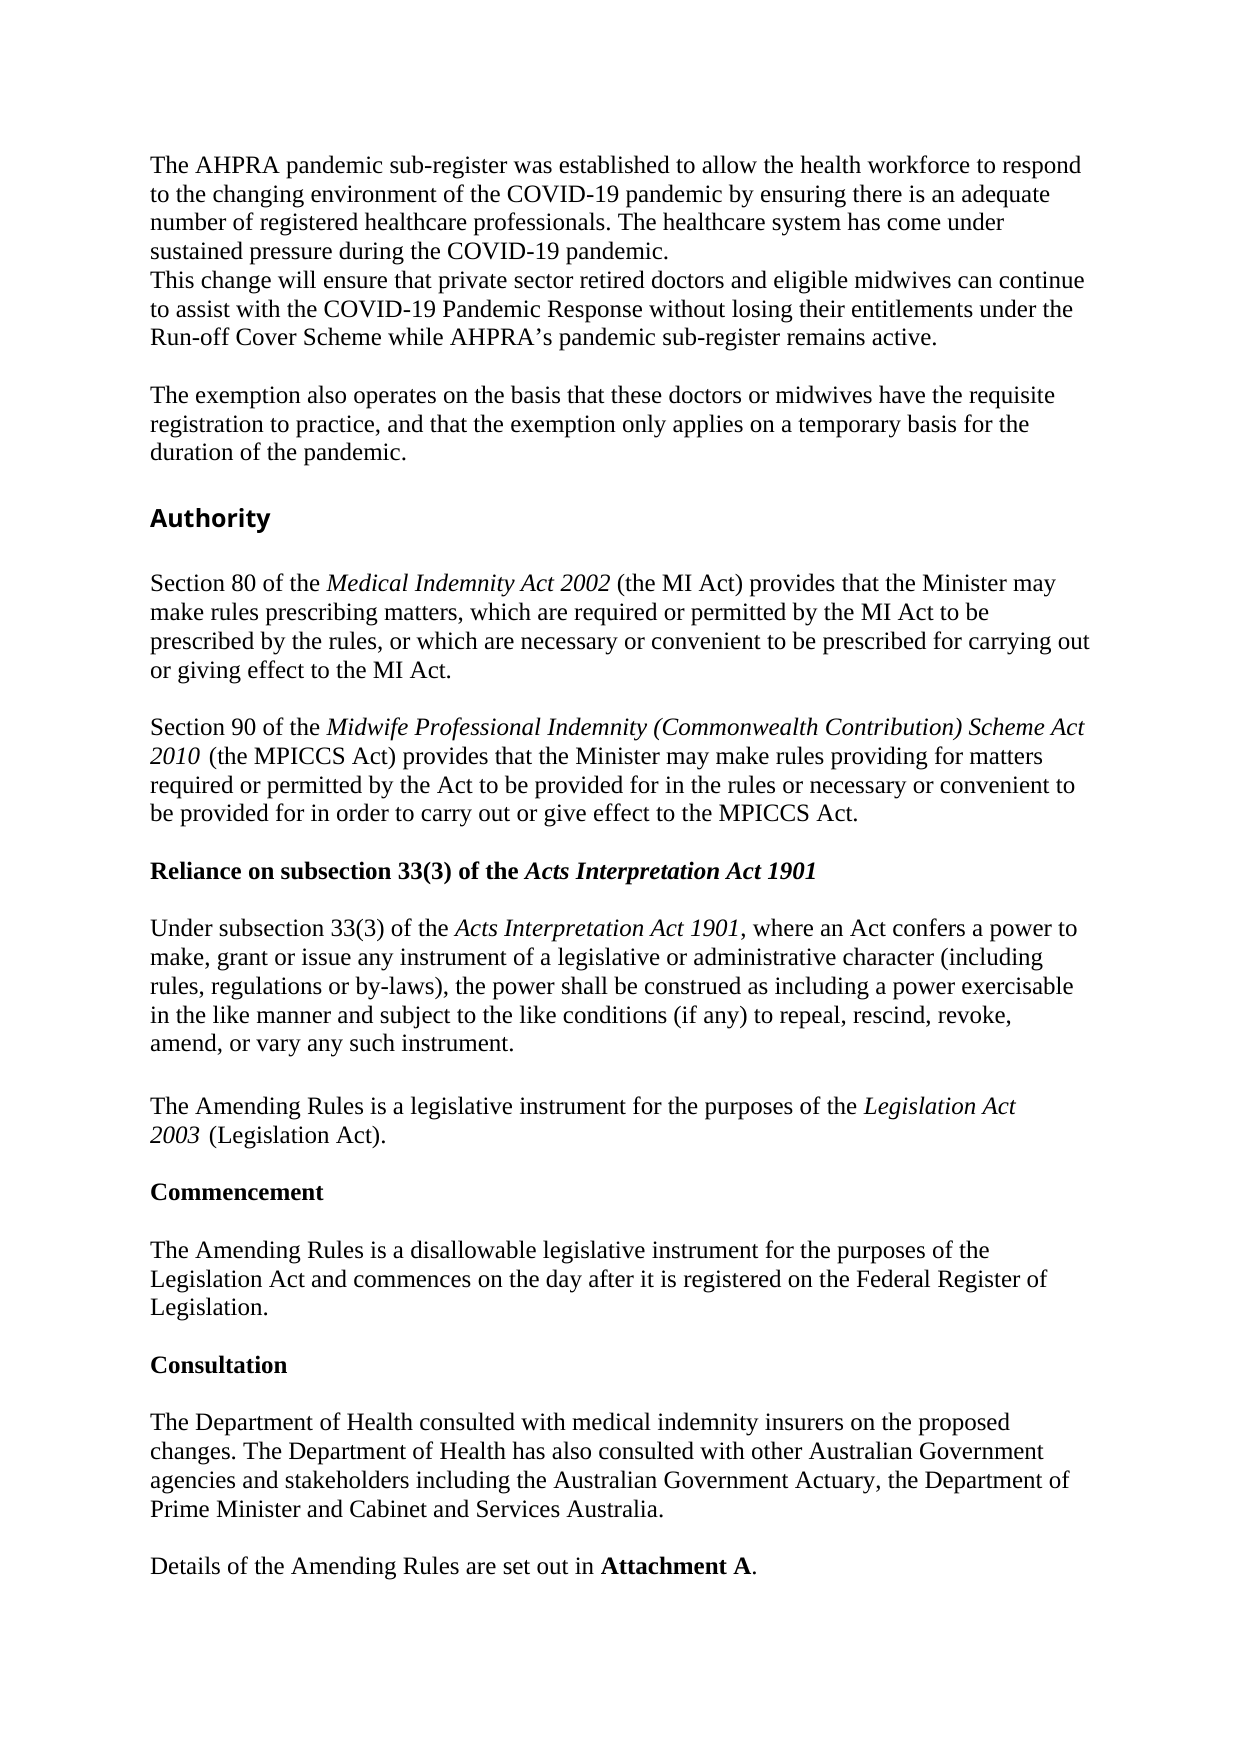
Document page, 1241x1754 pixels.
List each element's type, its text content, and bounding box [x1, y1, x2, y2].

text The Amending Rules is a disallowable legislative instrument for the purposes of the Legislation Act and commences on the day after it is registered on the Federal Register of Legislation. [150, 1235, 1090, 1321]
text Reliance on subsection 33(3) of the Acts Interpretation Act 1901 [150, 856, 1090, 885]
text This change will ensure that private sector retired doctors and eligible midwives can continue to assist with the COVID-19 Pandemic Response without losing their entitlements under the Run-off Cover Scheme while AHPRA’s pandemic sub-register remains active. [150, 265, 1090, 351]
text The Amending Rules is a legislative instrument for the purposes of the Legislation Act 2003 (Legislation Act). [150, 1091, 1090, 1149]
text The Department of Health consulted with medical indemnity insurers on the proposed changes. The Department of Health has also consulted with other Australian Government agencies and stakeholders including the Australian Government Actuary, the Department of Prime Minister and Cabinet and Services Australia. [150, 1407, 1090, 1522]
text Section 90 of the Midwife Professional Indemnity (Commonwealth Contribution) Scheme Act 2010 (the MPICCS Act) provides that the Minister may make rules providing for matters required or permitted by the Act to be provided for in the rules or necessary or convenient to be provided for in order to carry out or give effect to the MPICCS Act. [150, 712, 1090, 827]
text Authority [150, 500, 1090, 534]
text Section 80 of the Medical Indemnity Act 2002 (the MI Act) provides that the Minister may make rules prescribing matters, which are required or permitted by the MI Act to be prescribed by the rules, or which are necessary or convenient to be prescribed for carrying out or giving effect to the MI Act. [150, 568, 1090, 683]
text The exemption also operates on the basis that these doctors or midwives have the requisite registration to practice, and that the exemption only applies on a temporary basis for the duration of the pandemic. [150, 380, 1090, 466]
text Consultation [150, 1350, 1090, 1379]
text Details of the Amending Rules are set out in Attachment A. [150, 1551, 1090, 1580]
text The AHPRA pandemic sub-register was established to allow the health workforce to respond to the changing environment of the COVID-19 pandemic by ensuring there is an adequate number of registered healthcare professionals. The healthcare system has come under sustained pressure during the COVID-19 pandemic. [150, 150, 1090, 265]
text Under subsection 33(3) of the Acts Interpretation Act 1901, where an Act confers a power to make, grant or issue any instrument of a legislative or administrative character (including rules, regulations or by-laws), the power shall be construed as including a power exercisable in the like manner and subject to the like conditions (if any) to repeal, rescind, revoke, amend, or vary any such instrument. [150, 913, 1090, 1057]
text Commencement [150, 1177, 1090, 1206]
